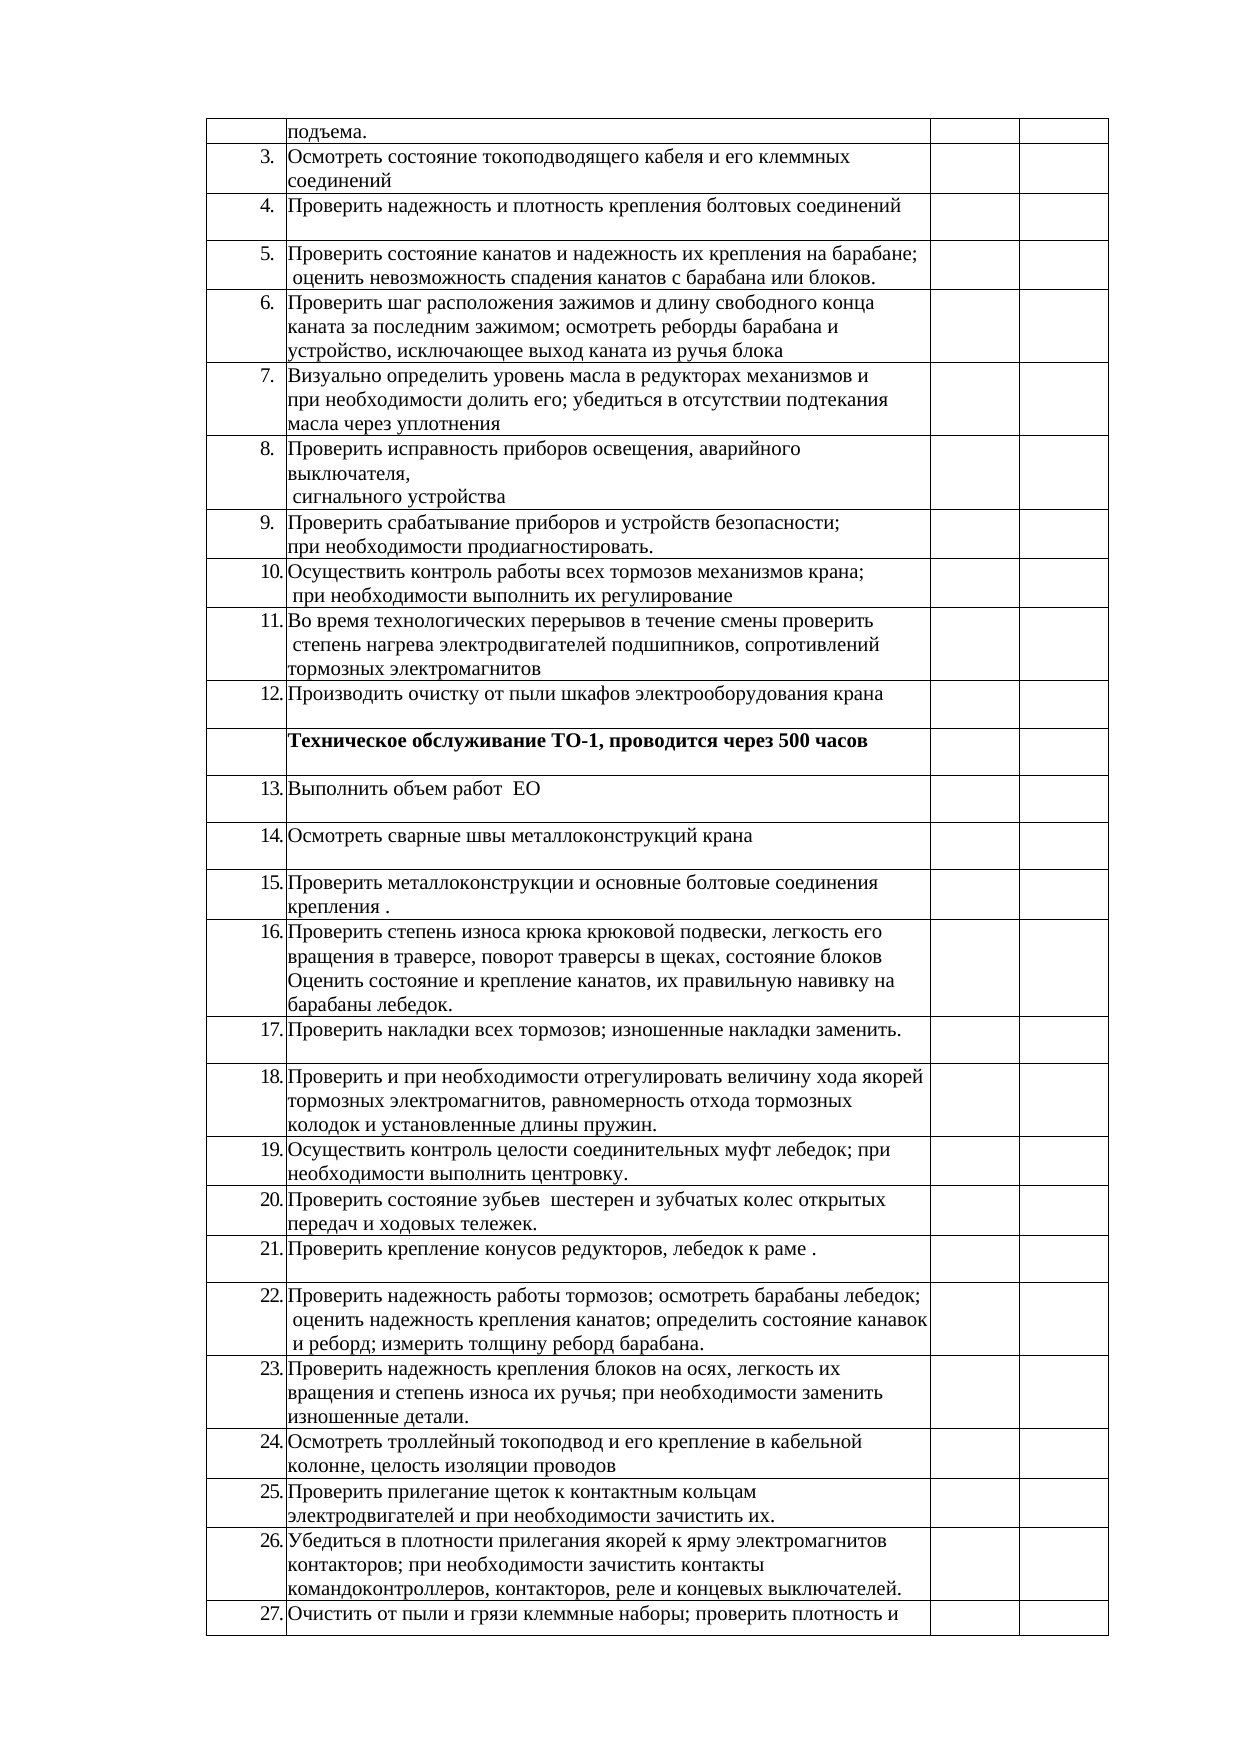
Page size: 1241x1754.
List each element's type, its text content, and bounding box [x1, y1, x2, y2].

table_cell [1020, 1137, 1108, 1185]
table_cell 3. [207, 144, 286, 192]
table_cell [1020, 1356, 1108, 1428]
table_cell [931, 1236, 1019, 1282]
table_cell 7. [207, 363, 286, 435]
table_cell 18. [207, 1064, 286, 1136]
table_cell [1020, 363, 1108, 435]
table_cell 17. [207, 1017, 286, 1063]
table_cell [1020, 681, 1108, 727]
table_cell [1020, 729, 1108, 775]
table_cell [1020, 1064, 1108, 1136]
table_cell [1020, 436, 1108, 508]
table_cell 26. [207, 1528, 286, 1600]
table_cell [931, 1064, 1019, 1136]
table_cell 9. [207, 510, 286, 558]
table_cell [1020, 776, 1108, 822]
table_cell 11. [207, 608, 286, 680]
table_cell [287, 1601, 930, 1635]
table_cell Проверить металлоконструкции и основные болтовые соединения крепления . [287, 870, 930, 918]
table_cell 10. [207, 559, 286, 607]
table_cell 20. [207, 1186, 286, 1234]
table_cell [931, 559, 1019, 607]
table_cell [1020, 1479, 1108, 1527]
table_cell [931, 241, 1019, 289]
table_cell [931, 1017, 1019, 1063]
table_cell 15. [207, 870, 286, 918]
table_cell Осуществить контроль работы всех тормозов механизмов крана; при необходимости выполнить их регулирование [287, 559, 930, 607]
table_cell Техническое обслуживание ТО-1, проводится через 500 часов [287, 729, 930, 775]
table_cell [931, 510, 1019, 558]
table_cell [1020, 1186, 1108, 1234]
table_cell [1020, 1528, 1108, 1600]
table_cell 16. [207, 920, 286, 1016]
table_cell [931, 1186, 1019, 1234]
table_cell 4. [207, 194, 286, 240]
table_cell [287, 119, 930, 143]
table_cell Проверить исправность приборов освещения, аварийного выключателя, сигнального устройства [287, 436, 930, 508]
table_cell [1020, 1236, 1108, 1282]
table_cell Во время технологических перерывов в течение смены проверить степень нагрева электродвигателей подшипников, сопротивлений тормозных электромагнитов [287, 608, 930, 680]
table_cell [931, 144, 1019, 192]
table_cell [931, 1137, 1019, 1185]
table_cell 21. [207, 1236, 286, 1282]
table_cell 25. [207, 1479, 286, 1527]
table_cell [1020, 510, 1108, 558]
table_cell [1020, 194, 1108, 240]
table_cell [931, 119, 1019, 143]
table_cell Убедиться в плотности прилегания якорей к ярму электромагнитов контакторов; при необходимости зачистить контакты командоконтроллеров, контакторов, реле и концевых выключателей. [287, 1528, 930, 1600]
table_cell [931, 729, 1019, 775]
table_cell [931, 823, 1019, 869]
table_cell [1020, 559, 1108, 607]
table_cell [931, 1283, 1019, 1355]
table_cell Проверить и при необходимости отрегулировать величину хода якорей тормозных электромагнитов, равномерность отхода тормозных колодок и установленные длины пружин. [287, 1064, 930, 1136]
table_cell [931, 681, 1019, 727]
table_cell [931, 1528, 1019, 1600]
table_cell Проверить надежность и плотность крепления болтовых соединений [287, 194, 930, 240]
table_cell Выполнить объем работ ЕО [287, 776, 930, 822]
table_cell 27. [207, 1601, 286, 1635]
table_cell [931, 920, 1019, 1016]
table_cell 6. [207, 290, 286, 362]
table_cell [931, 1356, 1019, 1428]
table_cell [1020, 1017, 1108, 1063]
table_cell Проверить надежность крепления блоков на осях, легкость их вращения и степень износа их ручья; при необходимости заменить изношенные детали. [287, 1356, 930, 1428]
table_cell [931, 194, 1019, 240]
table_cell [931, 776, 1019, 822]
table_cell 12. [207, 681, 286, 727]
table_cell [1020, 920, 1108, 1016]
table_cell [1020, 870, 1108, 918]
table_cell Проверить состояние канатов и надежность их крепления на барабане; оценить невозможность спадения канатов с барабана или блоков. [287, 241, 930, 289]
table_cell Проверить состояние зубьев шестерен и зубчатых колес открытых передач и ходовых тележек. [287, 1186, 930, 1234]
table_cell [931, 1601, 1019, 1635]
table_cell Осмотреть троллейный токоподвод и его крепление в кабельной колонне, целость изоляции проводов [287, 1429, 930, 1477]
table_cell 13. [207, 776, 286, 822]
table_cell Визуально определить уровень масла в редукторах механизмов и при необходимости долить его; убедиться в отсутствии подтекания масла через уплотнения [287, 363, 930, 435]
table_cell [1020, 1283, 1108, 1355]
table_cell Проверить срабатывание приборов и устройств безопасности; при необходимости продиагностировать. [287, 510, 930, 558]
table_cell [1020, 823, 1108, 869]
table_cell Проверить шаг расположения зажимов и длину свободного конца каната за последним зажимом; осмотреть реборды барабана и устройство, исключающее выход каната из ручья блока [287, 290, 930, 362]
table_cell 23. [207, 1356, 286, 1428]
table_cell [931, 1479, 1019, 1527]
table_cell 8. [207, 436, 286, 508]
table_cell [1020, 144, 1108, 192]
table_cell 22. [207, 1283, 286, 1355]
table_cell 19. [207, 1137, 286, 1185]
table_cell Производить очистку от пыли шкафов электрооборудования крана [287, 681, 930, 727]
table_cell [207, 729, 286, 775]
table_cell [1020, 608, 1108, 680]
table_cell [931, 436, 1019, 508]
table_cell Осмотреть сварные швы металлоконструкций крана [287, 823, 930, 869]
table_cell Проверить прилегание щеток к контактным кольцам электродвигателей и при необходимости зачистить их. [287, 1479, 930, 1527]
table_cell [1020, 241, 1108, 289]
table_cell 5. [207, 241, 286, 289]
table_cell Осмотреть состояние токоподводящего кабеля и его клеммных соединений [287, 144, 930, 192]
table_cell Проверить крепление конусов редукторов, лебедок к раме . [287, 1236, 930, 1282]
table_cell [931, 1429, 1019, 1477]
table_cell [931, 608, 1019, 680]
table_cell Проверить накладки всех тормозов; изношенные накладки заменить. [287, 1017, 930, 1063]
table_cell Осуществить контроль целости соединительных муфт лебедок; при необходимости выполнить центровку. [287, 1137, 930, 1185]
table_cell Проверить надежность работы тормозов; осмотреть барабаны лебедок; оценить надежность крепления канатов; определить состояние канавок и реборд; измерить толщину реборд барабана. [287, 1283, 930, 1355]
table_cell [1020, 1429, 1108, 1477]
table_cell [931, 363, 1019, 435]
table_cell [931, 290, 1019, 362]
table_cell 2. [207, 119, 286, 143]
table_cell [1020, 119, 1108, 143]
table_cell 14. [207, 823, 286, 869]
table_cell [931, 870, 1019, 918]
table_cell 24. [207, 1429, 286, 1477]
table_cell [1020, 290, 1108, 362]
table_cell [1020, 1601, 1108, 1635]
table_cell Проверить степень износа крюка крюковой подвески, легкость его вращения в траверсе, поворот траверсы в щеках, состояние блоков Оценить состояние и крепление канатов, их правильную навивку на барабаны лебедок. [287, 920, 930, 1016]
